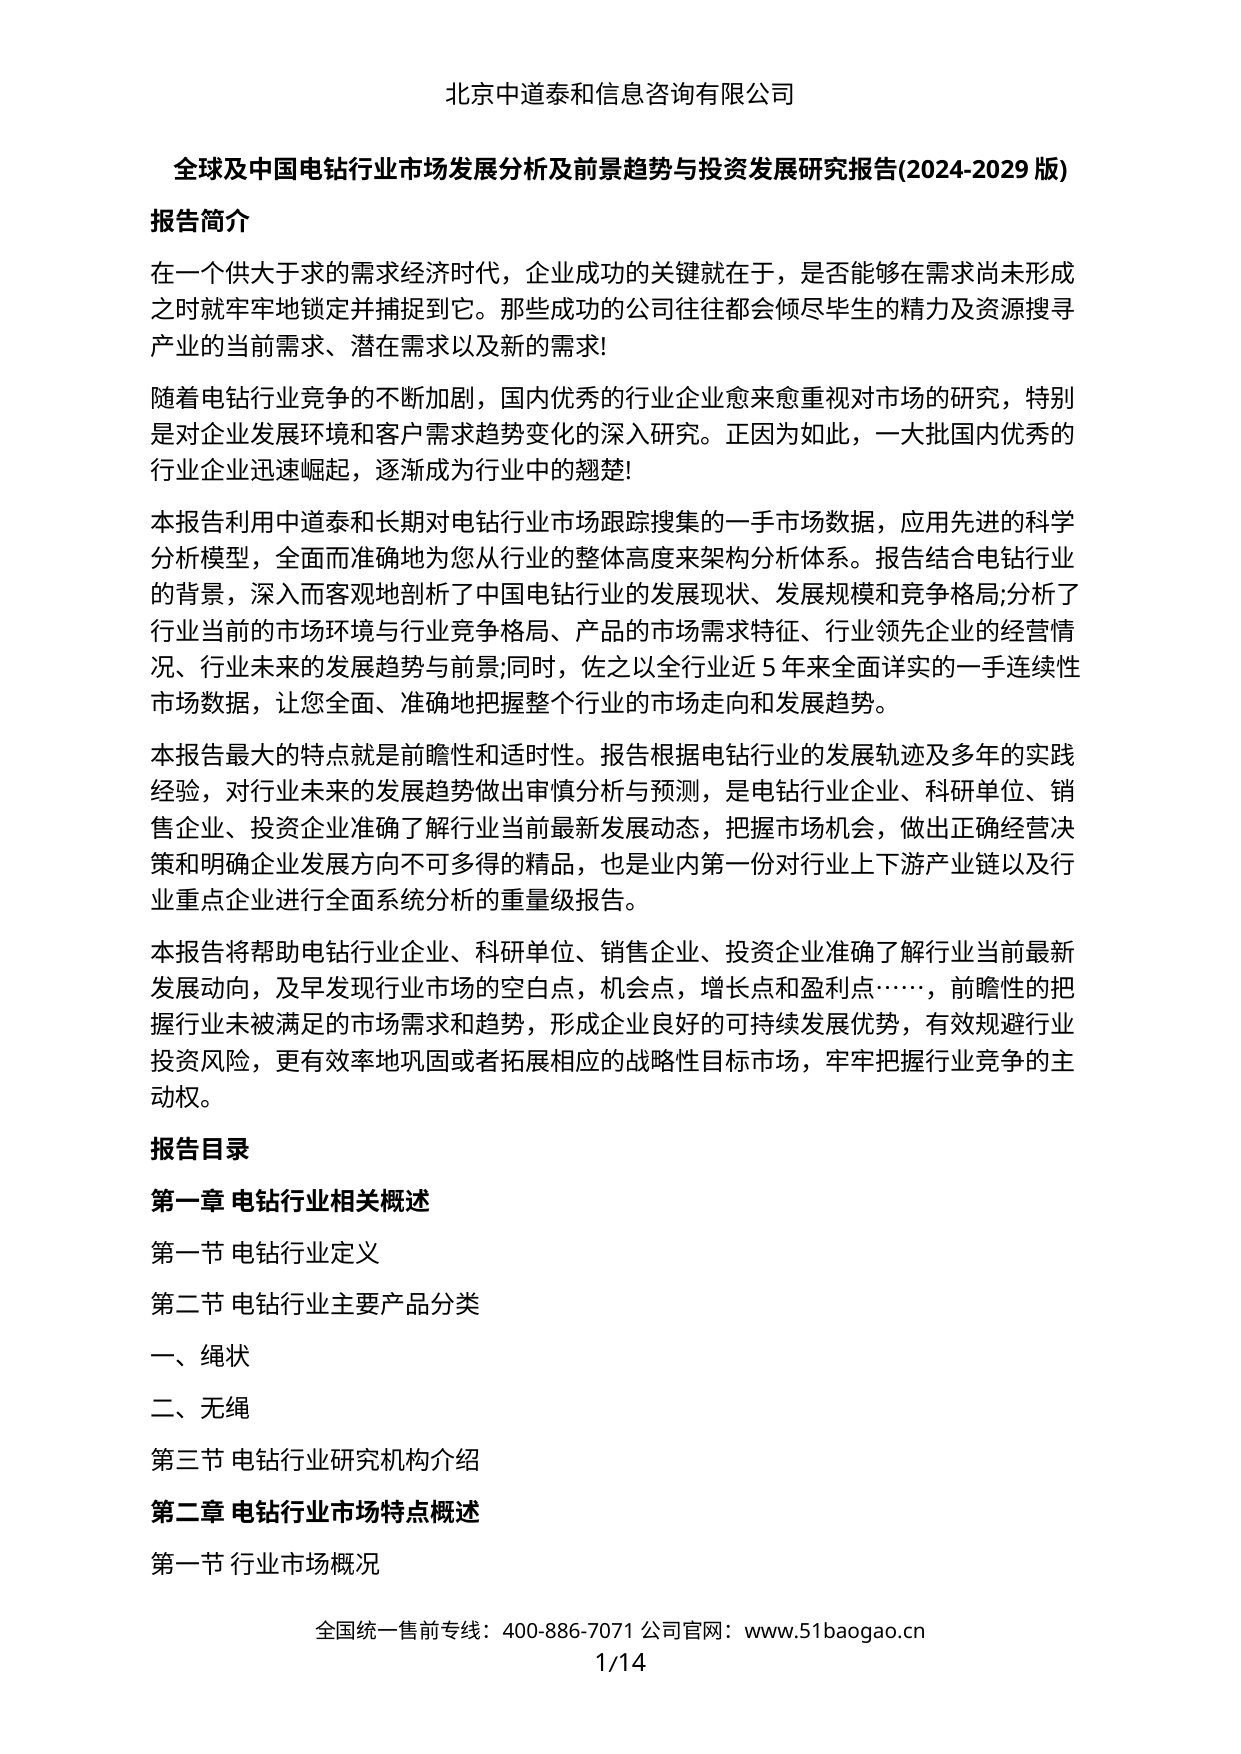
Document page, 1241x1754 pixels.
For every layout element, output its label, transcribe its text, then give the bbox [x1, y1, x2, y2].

text 随着电钻行业竞争的不断加剧，国内优秀的行业企业愈来愈重视对市场的研究，特别是对企业发展环境和客户需求趋势变化的深入研究。正因为如此，一大批国内优秀的行业企业迅速崛起，逐渐成为行业中的翘楚! [150, 378, 1090, 487]
text 第一节 行业市场概况 [150, 1544, 1090, 1581]
text 第一节 电钻行业定义 [150, 1233, 1090, 1269]
text 第三节 电钻行业研究机构介绍 [150, 1441, 1090, 1477]
text 一、绳状 [150, 1337, 1090, 1373]
text 第二章 电钻行业市场特点概述 [150, 1492, 1090, 1529]
text 本报告将帮助电钻行业企业、科研单位、销售企业、投资企业准确了解行业当前最新发展动向，及早发现行业市场的空白点，机会点，增长点和盈利点……，前瞻性的把握行业未被满足的市场需求和趋势，形成企业良好的可持续发展优势，有效规避行业投资风险，更有效率地巩固或者拓展相应的战略性目标市场，牢牢把握行业竞争的主动权。 [150, 932, 1090, 1114]
text 在一个供大于求的需求经济时代，企业成功的关键就在于，是否能够在需求尚未形成之时就牢牢地锁定并捕捉到它。那些成功的公司往往都会倾尽毕生的精力及资源搜寻产业的当前需求、潜在需求以及新的需求! [150, 254, 1090, 362]
text 二、无绳 [150, 1389, 1090, 1425]
text 全球及中国电钻行业市场发展分析及前景趋势与投资发展研究报告(2024-2029版) [150, 150, 1090, 186]
text 报告目录 [150, 1129, 1090, 1166]
text 本报告利用中道泰和长期对电钻行业市场跟踪搜集的一手市场数据，应用先进的科学分析模型，全面而准确地为您从行业的整体高度来架构分析体系。报告结合电钻行业的背景，深入而客观地剖析了中国电钻行业的发展现状、发展规模和竞争格局;分析了行业当前的市场环境与行业竞争格局、产品的市场需求特征、行业领先企业的经营情况、行业未来的发展趋势与前景;同时，佐之以全行业近5年来全面详实的一手连续性市场数据，让您全面、准确地把握整个行业的市场走向和发展趋势。 [150, 502, 1090, 720]
text 第一章 电钻行业相关概述 [150, 1181, 1090, 1217]
text 报告简介 [150, 202, 1090, 238]
text 本报告最大的特点就是前瞻性和适时性。报告根据电钻行业的发展轨迹及多年的实践经验，对行业未来的发展趋势做出审慎分析与预测，是电钻行业企业、科研单位、销售企业、投资企业准确了解行业当前最新发展动态，把握市场机会，做出正确经营决策和明确企业发展方向不可多得的精品，也是业内第一份对行业上下游产业链以及行业重点企业进行全面系统分析的重量级报告。 [150, 736, 1090, 917]
text 第二节 电钻行业主要产品分类 [150, 1285, 1090, 1321]
